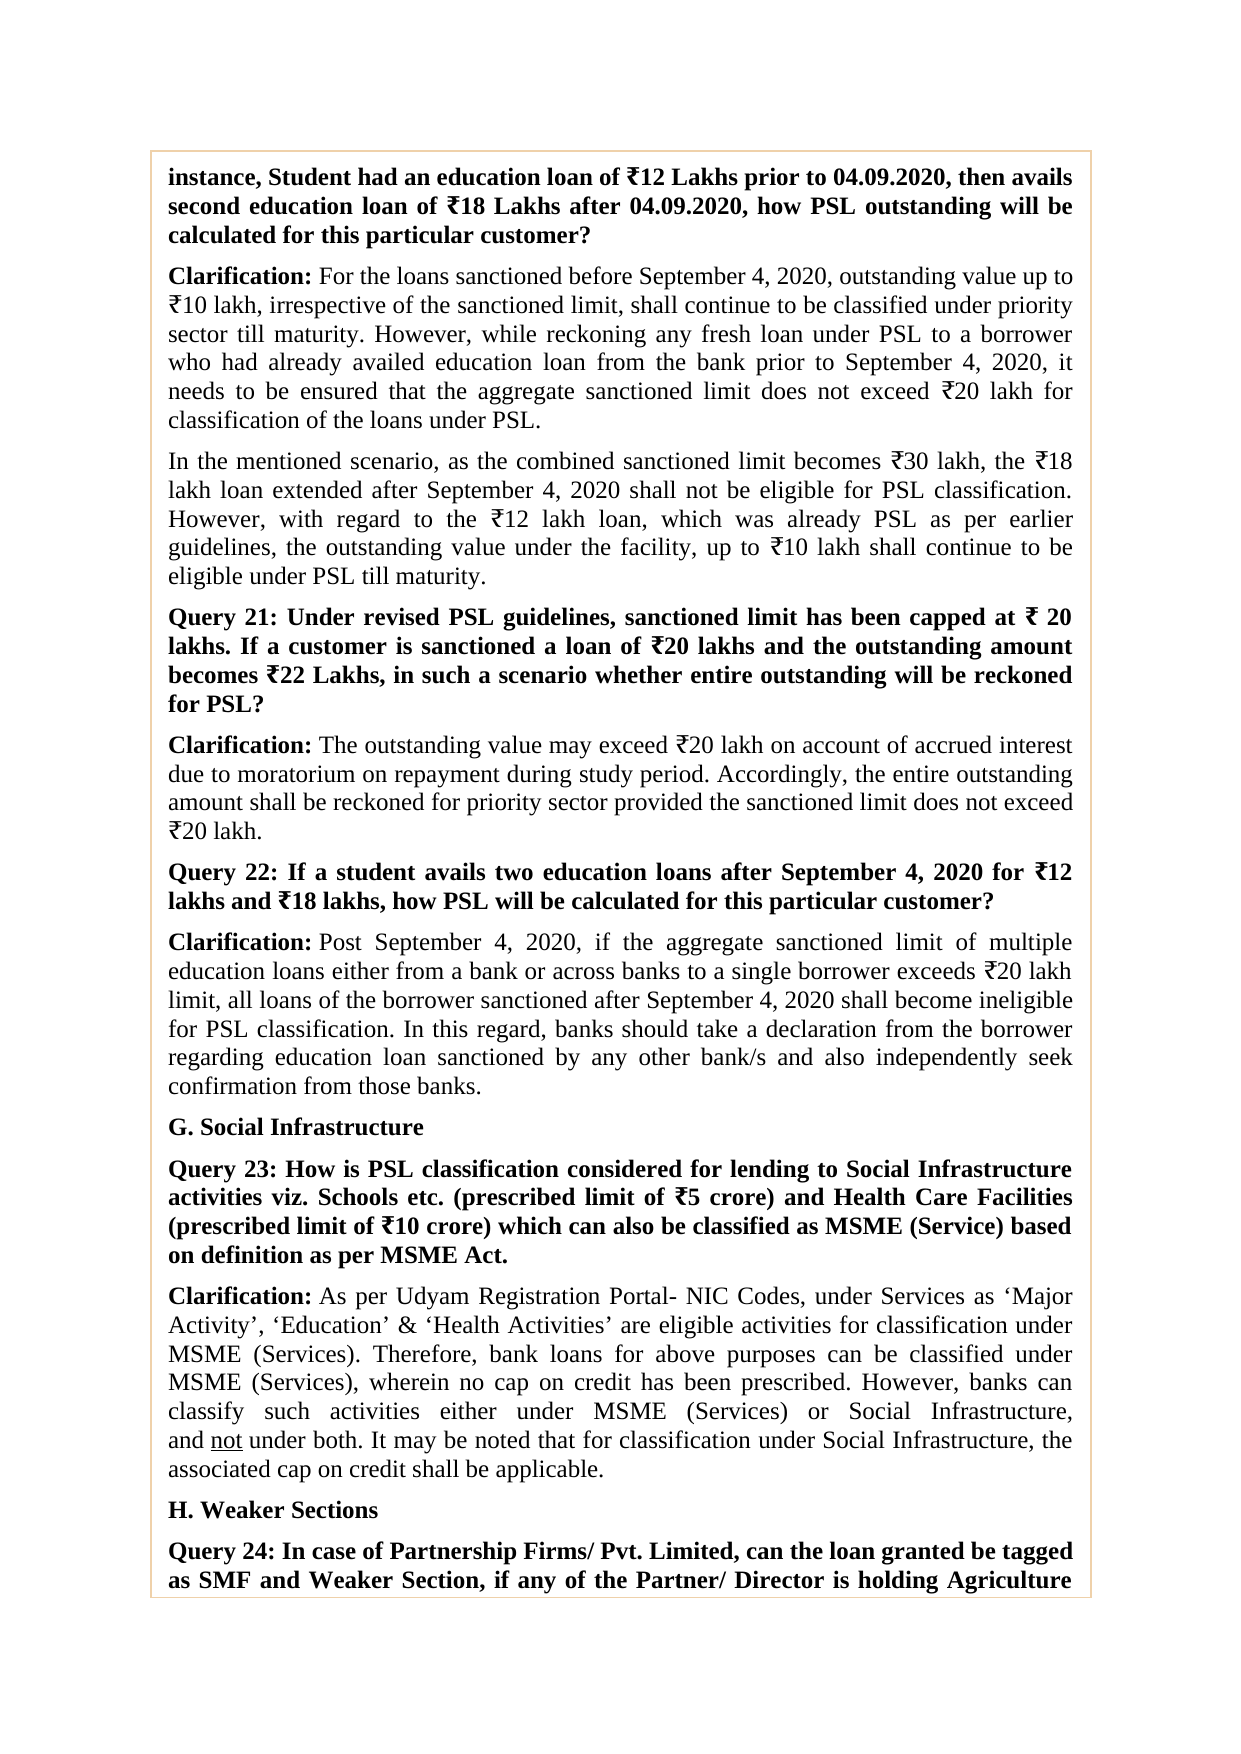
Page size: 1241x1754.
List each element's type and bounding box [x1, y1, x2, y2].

table_cell [152, 152, 1090, 1597]
